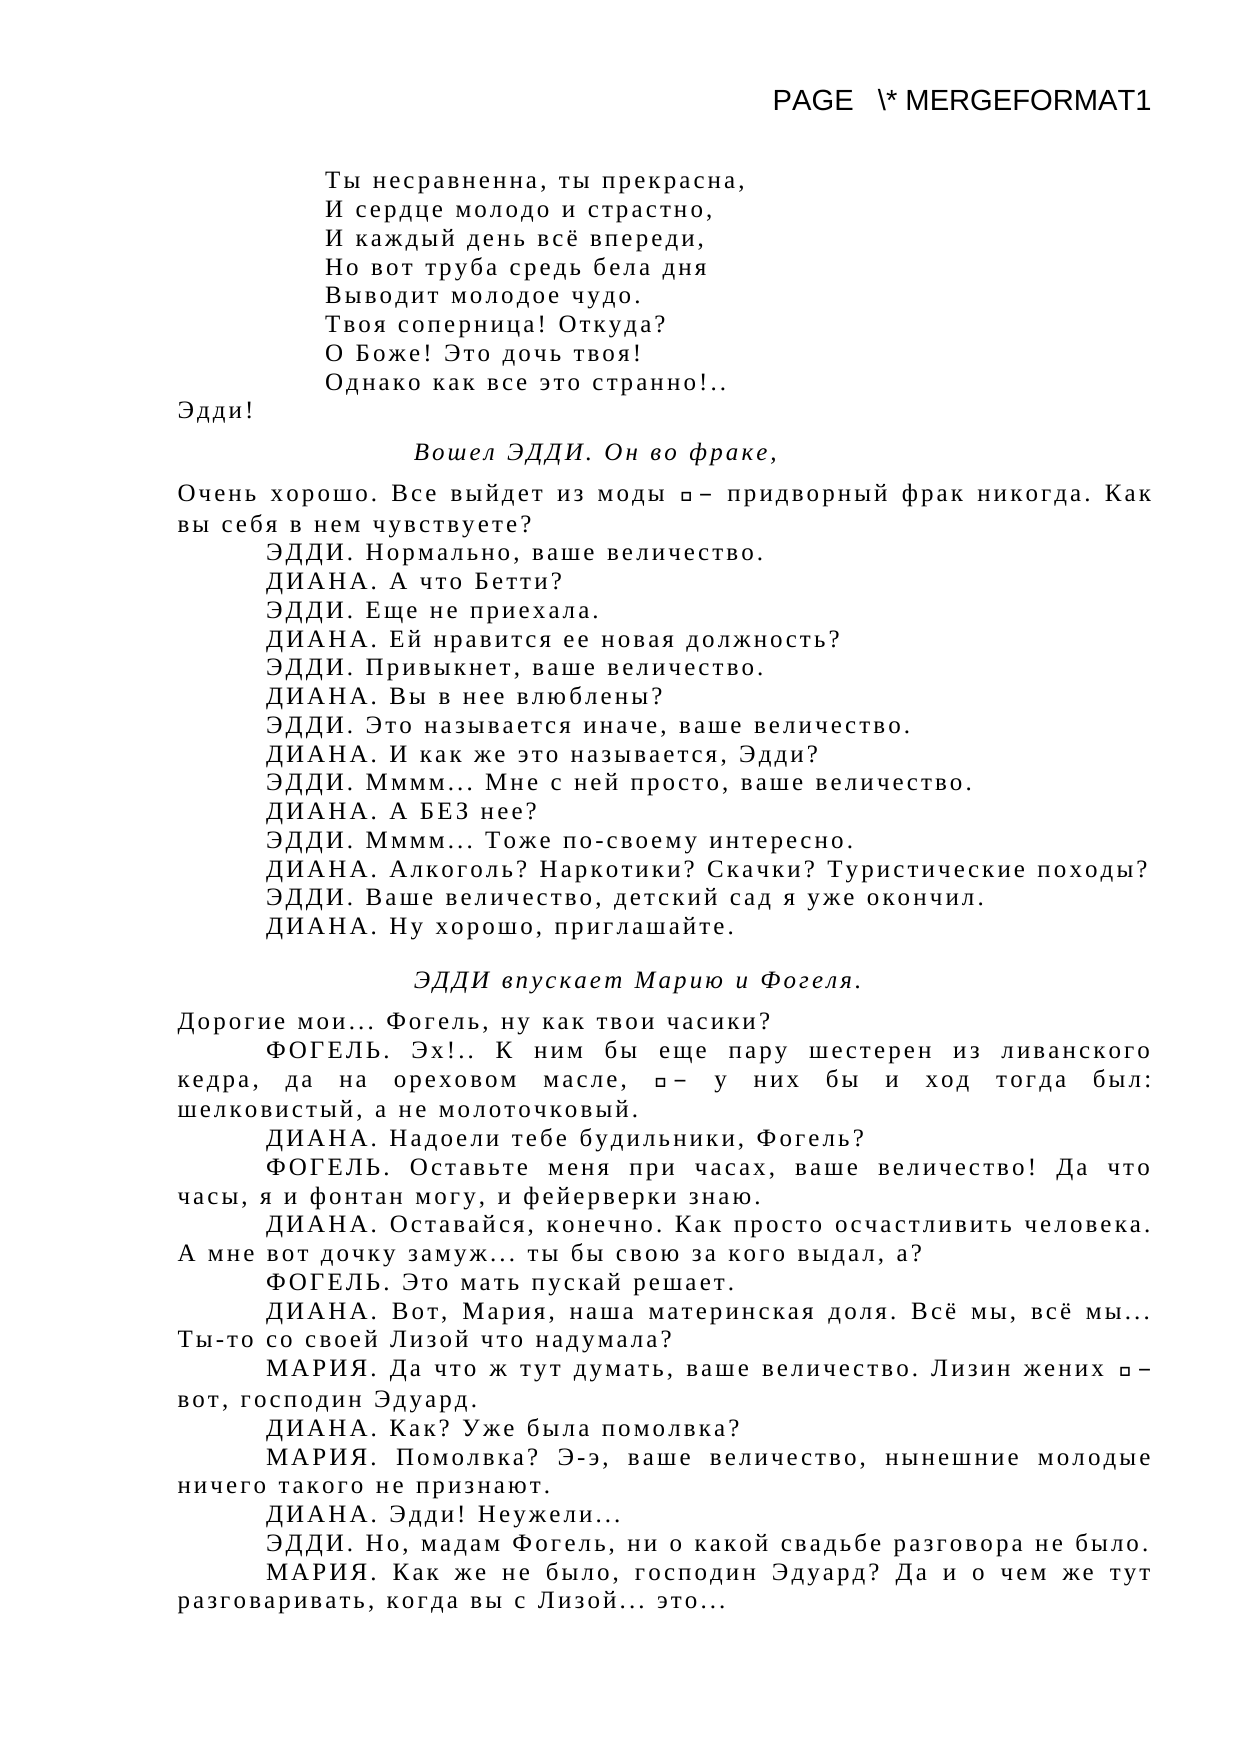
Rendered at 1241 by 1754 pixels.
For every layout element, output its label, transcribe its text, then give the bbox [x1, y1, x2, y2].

text И сердце молодо и страстно, [325, 194, 1152, 223]
text ДИАНА. Надоели тебе будильники, Фогель? [177, 1123, 1152, 1152]
text ЭДДИ. Но, мадам Фогель, ни о какой свадьбе разговора не было. [177, 1528, 1152, 1557]
text Выводит молодое чудо. [325, 280, 1152, 309]
text И каждый день всё впереди, [325, 223, 1152, 252]
text ЭДДИ. Ваше величество, детский сад я уже окончил. [177, 882, 1152, 911]
text Дорогие мои... Фогель, ну как твои часики? [177, 1006, 1152, 1035]
text МАРИЯ. Помолвка? Э-э, ваше величество, нынешние молодые ничего такого не признают. [177, 1442, 1152, 1499]
text ЭДДИ впускает Марию и Фогеля. [413, 965, 1152, 994]
text ДИАНА. Вот, Мария, наша материнская доля. Всё мы, всё мы... Ты-то со своей Лизой что надумала? [177, 1296, 1152, 1353]
text ДИАНА. Как? Уже была помолвка? [177, 1413, 1152, 1442]
text ДИАНА. Оставайся, конечно. Как просто осчастливить человека. А мне вот дочку замуж... ты бы свою за кого выдал, а? [177, 1209, 1152, 1267]
text ДИАНА. А БЕЗ нее? [177, 796, 1152, 825]
text Но вот труба средь бела дня [325, 252, 1152, 280]
text Вошел ЭДДИ. Он во фраке, [413, 437, 1152, 465]
text ДИАНА. Эдди! Неужели... [177, 1499, 1152, 1528]
text ЭДДИ. Мммм... Мне с ней просто, ваше величество. [177, 767, 1152, 796]
text МАРИЯ. Как же не было, господин Эдуард? Да и о чем же тут разговаривать, когда вы с Лизой... это... [177, 1557, 1152, 1614]
text ДИАНА. Ну хорошо, приглашайте. [177, 911, 1152, 940]
text Ты несравненна, ты прекрасна, [325, 165, 1152, 194]
text ЭДДИ. Мммм... Тоже по-своему интересно. [177, 825, 1152, 854]
text Очень хорошо. Все выйдет из моды – придворный фрак никогда. Как вы себя в нем чувствуете? [177, 478, 1152, 537]
text ДИАНА. Алкоголь? Наркотики? Скачки? Туристические походы? [177, 854, 1152, 882]
text Эдди! [177, 395, 1152, 424]
text О Боже! Это дочь твоя! [325, 338, 1152, 367]
text ЭДДИ. Еще не приехала. [177, 595, 1152, 624]
text ФОГЕЛЬ. Оставьте меня при часах, ваше величество! Да что часы, я и фонтан могу, и фейерверки знаю. [177, 1152, 1152, 1209]
text МАРИЯ. Да что ж тут думать, ваше величество. Лизин жених – вот, господин Эдуард. [177, 1353, 1152, 1413]
text Однако как все это странно!.. [325, 367, 1152, 395]
text ДИАНА. А что Бетти? [177, 566, 1152, 595]
text ФОГЕЛЬ. Эх!.. К ним бы еще пару шестерен из ливанского кедра, да на ореховом масле, – у них бы и ход тогда был: шелковистый, а не молоточковый. [177, 1035, 1152, 1123]
text ЭДДИ. Привыкнет, ваше величество. [177, 652, 1152, 681]
text ДИАНА. Вы в нее влюблены? [177, 681, 1152, 710]
text ЭДДИ. Нормально, ваше величество. [177, 537, 1152, 566]
text ДИАНА. Ей нравится ее новая должность? [177, 624, 1152, 652]
text ФОГЕЛЬ. Это мать пускай решает. [177, 1267, 1152, 1296]
text ЭДДИ. Это называется иначе, ваше величество. [177, 710, 1152, 739]
text ДИАНА. И как же это называется, Эдди? [177, 739, 1152, 767]
text Твоя соперница! Откуда? [325, 309, 1152, 338]
